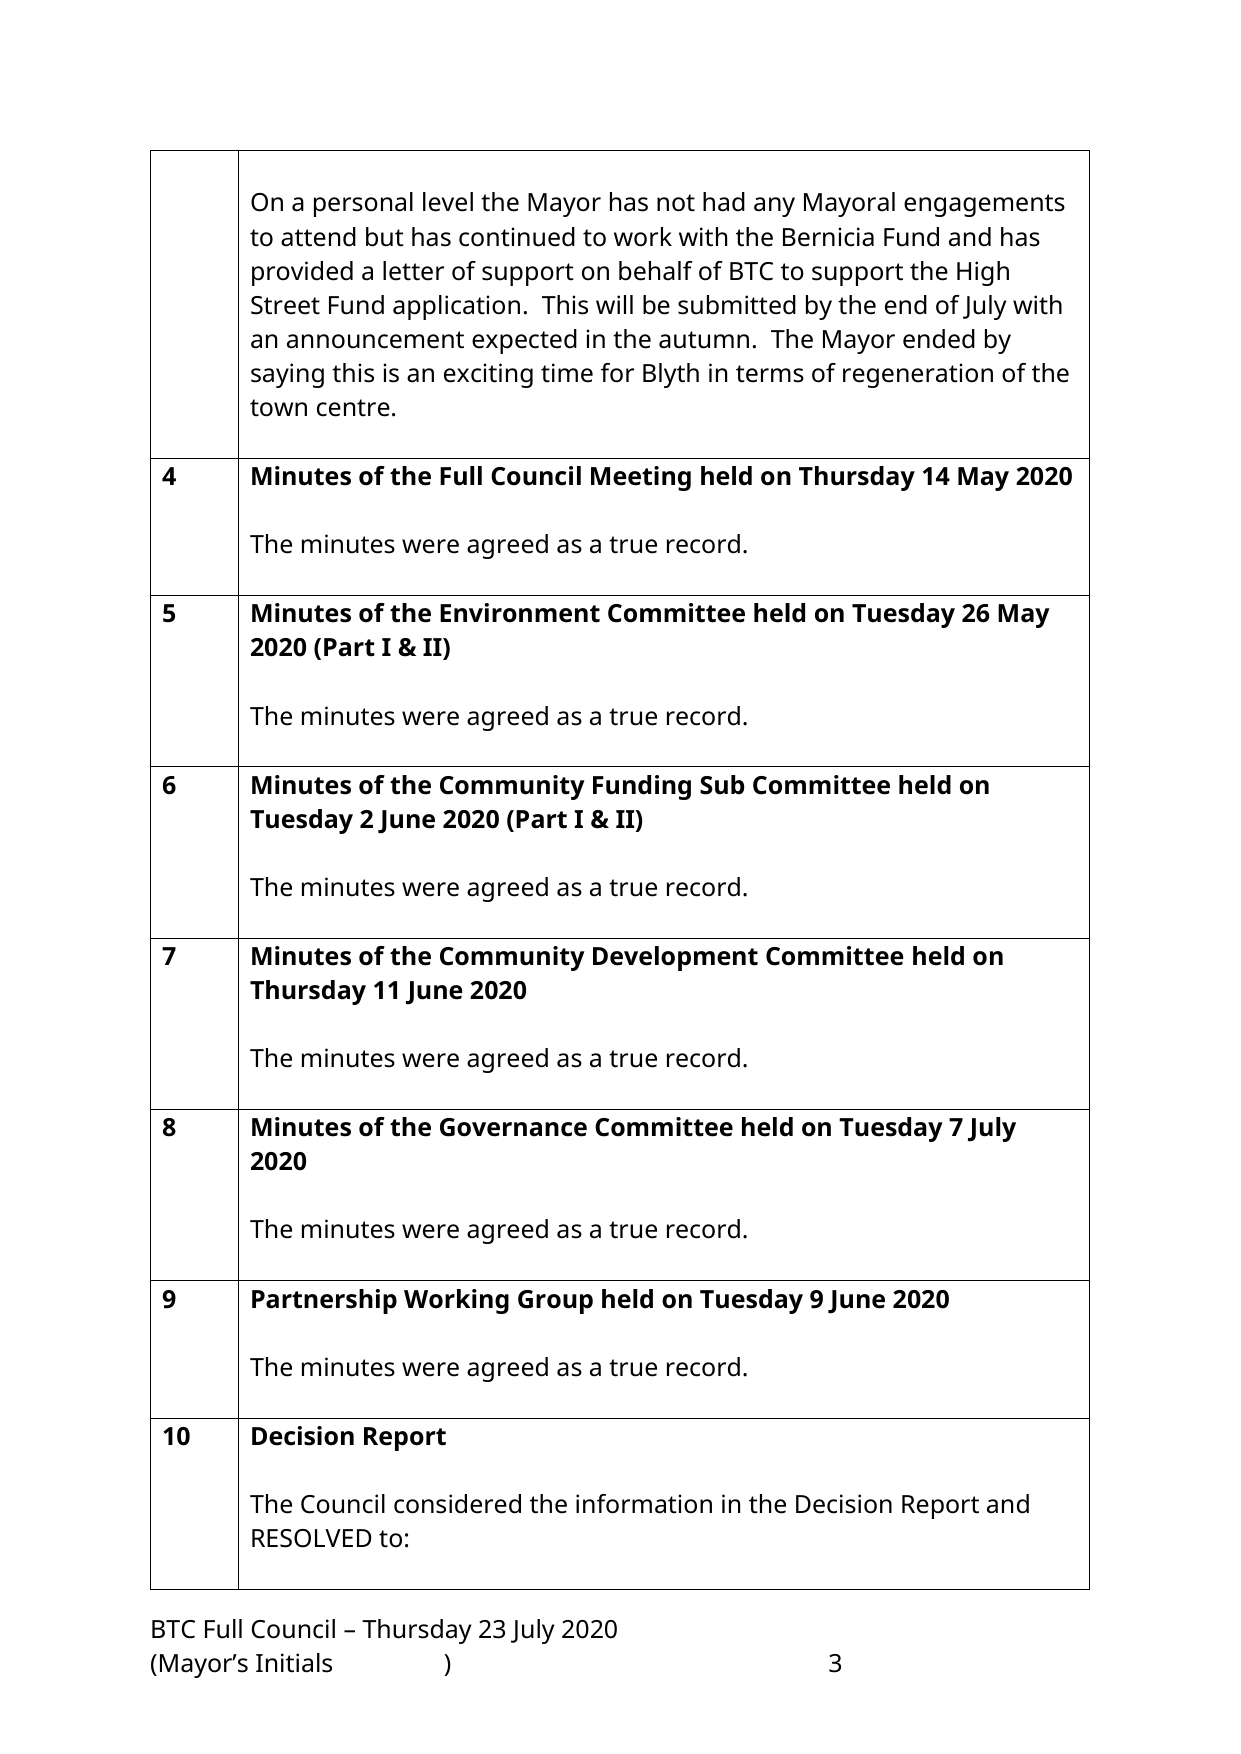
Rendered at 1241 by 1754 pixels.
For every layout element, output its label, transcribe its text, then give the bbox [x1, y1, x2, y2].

table_cell Partnership Working Group held on Tuesday 9 June 2020 The minutes were agreed as a true record. [239, 1281, 1089, 1418]
table_cell Minutes of the Governance Committee held on Tuesday 7 July 2020 The minutes were agreed as a true record. [239, 1110, 1089, 1280]
table_cell 5 [151, 596, 238, 766]
table_cell 6 [151, 767, 238, 938]
table_cell 3 [151, 151, 238, 458]
table_cell 8 [151, 1110, 238, 1280]
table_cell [239, 151, 1089, 458]
table_cell 4 [151, 459, 238, 595]
table_cell 7 [151, 939, 238, 1109]
table_cell Minutes of the Community Development Committee held on Thursday 11 June 2020 The minutes were agreed as a true record. [239, 939, 1089, 1109]
table_cell Minutes of the Community Funding Sub Committee held on Tuesday 2 June 2020 (Part I & II) The minutes were agreed as a true record. [239, 767, 1089, 938]
table_cell 9 [151, 1281, 238, 1418]
table_cell Minutes of the Full Council Meeting held on Thursday 14 May 2020 The minutes were agreed as a true record. [239, 459, 1089, 595]
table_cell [239, 1419, 1089, 1589]
table_cell 10 [151, 1419, 238, 1589]
table_cell Minutes of the Environment Committee held on Tuesday 26 May 2020 (Part I & II) The minutes were agreed as a true record. [239, 596, 1089, 766]
